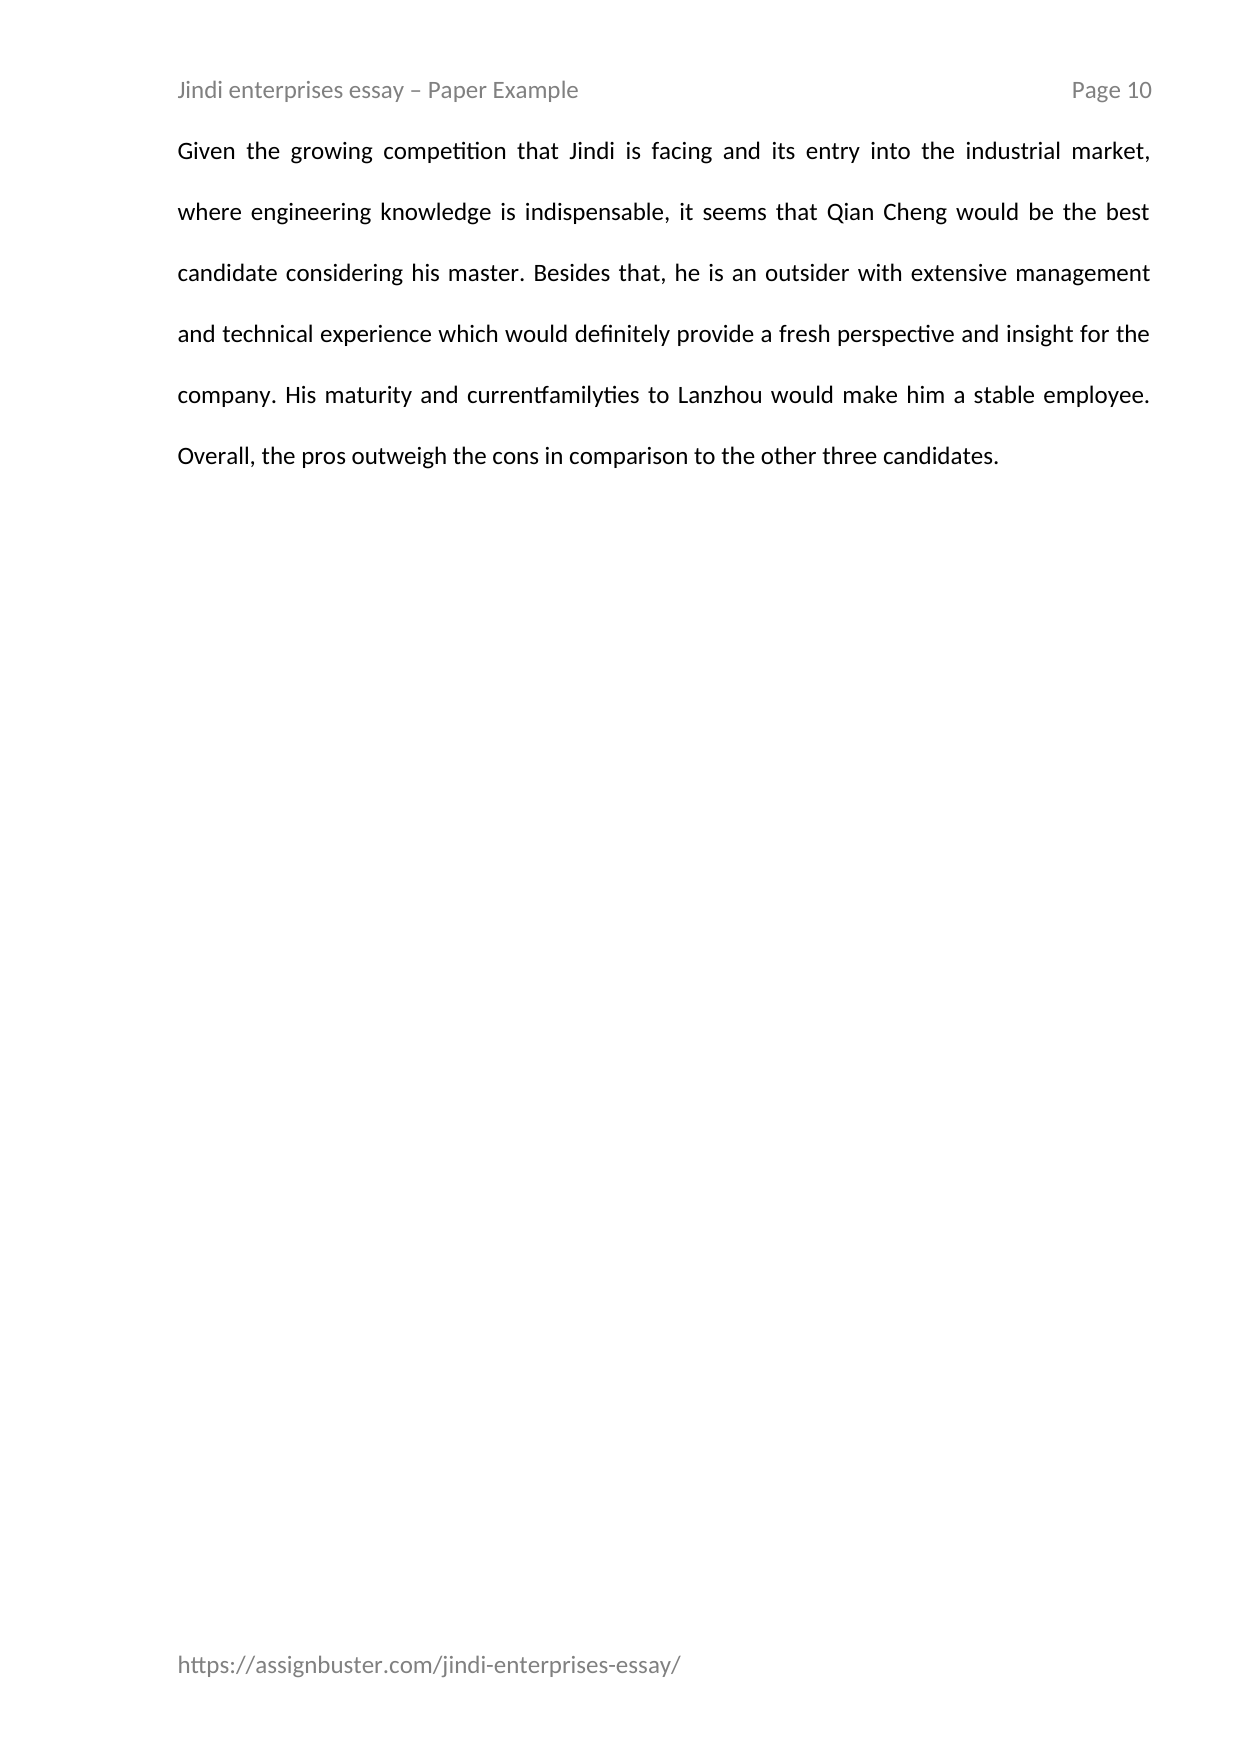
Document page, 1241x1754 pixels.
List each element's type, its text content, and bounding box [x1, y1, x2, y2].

text Given the growing competition that Jindi is facing and its entry into the industrial market, where engineering knowledge is indispensable, it seems that Qian Cheng would be the best candidate considering his master. Besides that, he is an outsider with extensive management and technical experience which would definitely provide a fresh perspective and insight for the company. His maturity and currentfamilyties to Lanzhou would make him a stable employee. Overall, the pros outweigh the cons in comparison to the other three candidates. [177, 135, 1152, 471]
